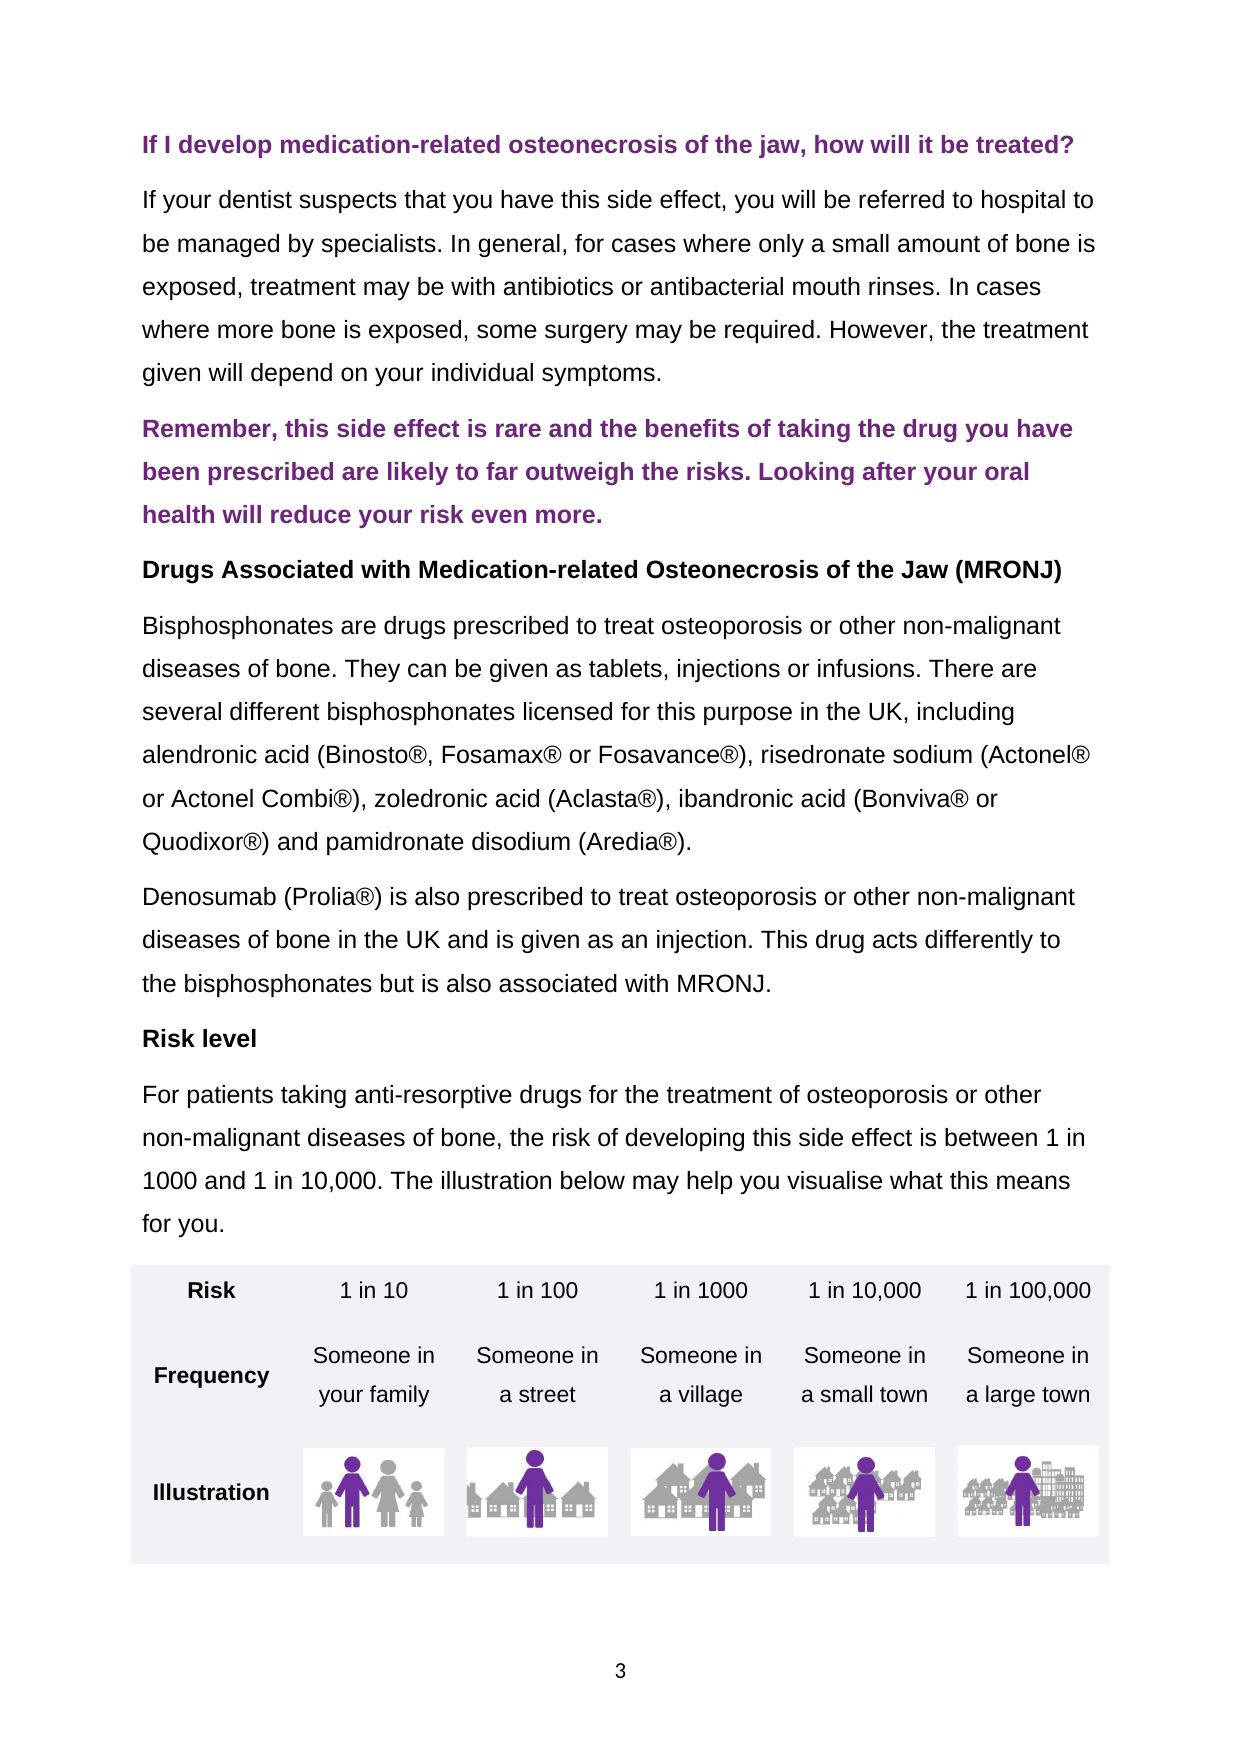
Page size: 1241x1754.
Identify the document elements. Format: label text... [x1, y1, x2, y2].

text For patients taking anti-resorptive drugs for the treatment of osteoporosis or other non-malignant diseases of bone, the risk of developing this side effect is between 1 in 1000 and 1 in 10,000. The illustration below may help you visualise what this means for you. [142, 1080, 1098, 1238]
table_header 1 in 10 [292, 1265, 456, 1329]
table_header 1 in 100 [456, 1265, 619, 1329]
text Bisphosphonates are drugs prescribed to treat osteoporosis or other non-malignant diseases of bone. They can be given as tablets, injections or infusions. There are several different bisphosphonates licensed for this purpose in the UK, including alendronic acid (Binosto®, Fosamax® or Fosavance®), risedronate sodium (Actonel® or Actonel Combi®), zoledronic acid (Aclasta®), ibandronic acid (Bonviva® or Quodixor®) and pamidronate disodium (Aredia®). [142, 611, 1098, 856]
text If I develop medication-related osteonecrosis of the jaw, how will it be treated? [142, 130, 1098, 159]
table_header 1 in 10,000 [783, 1265, 946, 1329]
table_header 1 in 100,000 [946, 1265, 1110, 1329]
table_cell [619, 1433, 783, 1564]
text Remember, this side effect is rare and the benefits of taking the drug you have been prescribed are likely to far outweigh the risks. Looking after your oral health will reduce your risk even more. [142, 414, 1098, 529]
table_cell Frequency [131, 1329, 292, 1433]
picture [303, 1448, 445, 1536]
table_cell Someone in a large town [946, 1329, 1110, 1433]
table_cell [456, 1433, 619, 1564]
table_cell [946, 1433, 1110, 1564]
picture [793, 1447, 936, 1537]
table_cell Someone in a small town [783, 1329, 946, 1433]
table_cell [292, 1433, 456, 1564]
table_header 1 in 1000 [619, 1265, 783, 1329]
text Drugs Associated with Medication-related Osteonecrosis of the Jaw (MRONJ) [142, 556, 1098, 584]
text If your dentist suspects that you have this side effect, you will be referred to hospital to be managed by specialists. In general, for cases where only a small amount of bone is exposed, treatment may be with antibiotics or antibacterial mouth rinses. In cases where more bone is exposed, some surgery may be required. However, the treatment given will depend on your individual symptoms. [142, 186, 1098, 387]
table_cell Someone in your family [292, 1329, 456, 1433]
picture [630, 1448, 772, 1536]
text Denosumab (Prolia®) is also prescribed to treat osteoporosis or other non-malignant diseases of bone in the UK and is given as an injection. This drug acts differently to the bisphosphonates but is also associated with MRONJ. [142, 882, 1098, 997]
picture [466, 1447, 608, 1537]
text Risk level [142, 1024, 1098, 1053]
picture [957, 1445, 1099, 1537]
table_header Risk [131, 1265, 292, 1329]
table_cell [783, 1433, 946, 1564]
table_cell Illustration [131, 1433, 292, 1564]
table_cell Someone in a street [456, 1329, 619, 1433]
table_cell Someone in a village [619, 1329, 783, 1433]
